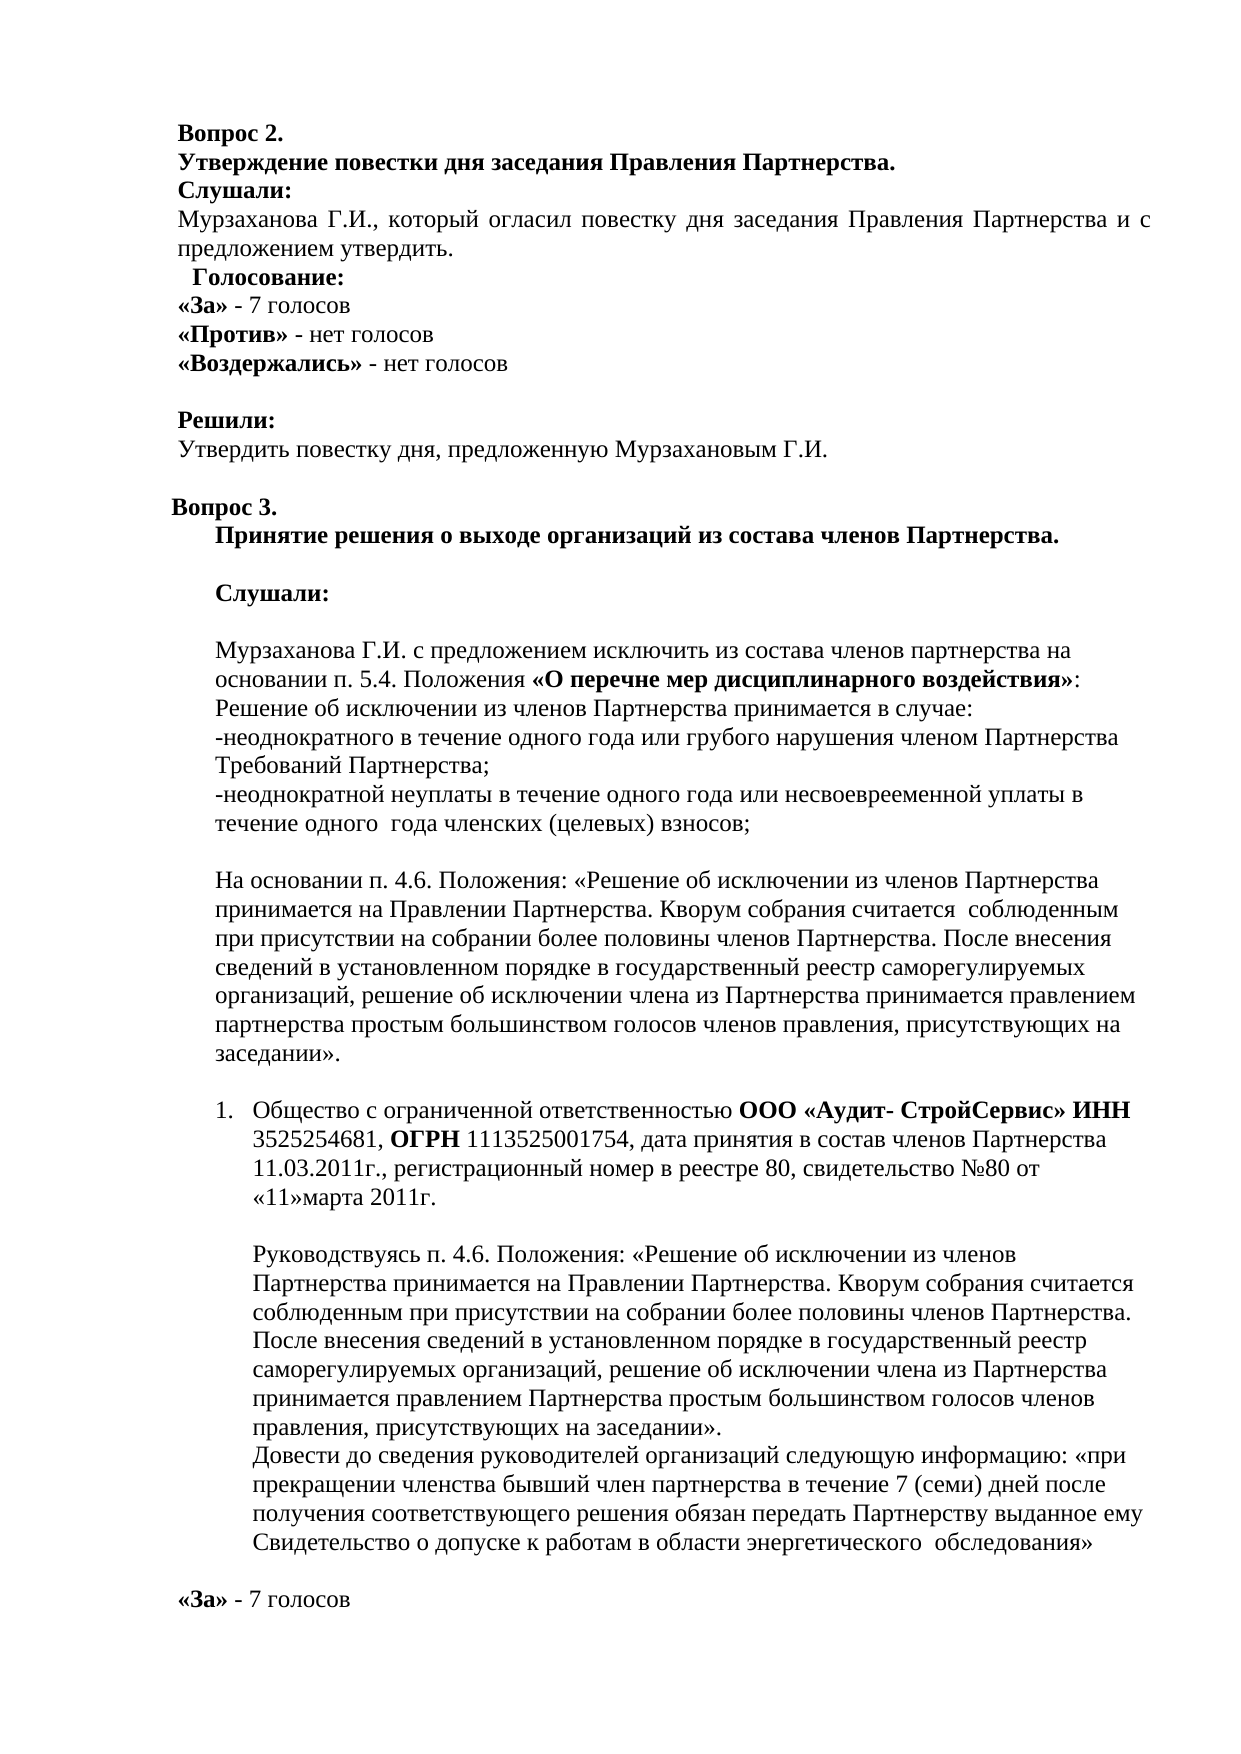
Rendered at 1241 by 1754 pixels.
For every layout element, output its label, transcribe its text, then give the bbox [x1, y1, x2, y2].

list Общество с ограниченной ответственностью ООО «Аудит- СтройСервис» ИНН 3525254681, ОГРН 1113525001754, дата принятия в состав членов Партнерства 11.03.2011г., регистрационный номер в реестре 80, свидетельство №80 от «11»марта 2011г. [215, 1096, 1152, 1211]
text Утверждение повестки дня заседания Правления Партнерства. [177, 147, 1152, 176]
text Вопрос 2. [177, 118, 1152, 147]
text «За» - 7 голосов [177, 291, 1152, 319]
text Довести до сведения руководителей организаций следующую информацию: «при прекращении членства бывший член партнерства в течение 7 (семи) дней после получения соответствующего решения обязан передать Партнерству выданное ему Свидетельство о допуске к работам в области энергетического обследования» [252, 1441, 1152, 1556]
text -неоднократной неуплаты в течение одного года или несвоеврееменной уплаты в течение одного года членских (целевых) взносов; [215, 779, 1152, 837]
text Мурзаханова Г.И. с предложением исключить из состава членов партнерства на основании п. 5.4. Положения «О перечне мер дисциплинарного воздействия»: Решение об исключении из членов Партнерства принимается в случае: [215, 636, 1152, 722]
text Мурзаханова Г.И., который огласил повестку дня заседания Правления Партнерства и с предложением утвердить. [177, 204, 1152, 262]
text На основании п. 4.6. Положения: «Решение об исключении из членов Партнерства принимается на Правлении Партнерства. Кворум собрания считается соблюденным при присутствии на собрании более половины членов Партнерства. После внесения сведений в установленном порядке в государственный реестр саморегулируемых организаций, решение об исключении члена из Партнерства принимается правлением партнерства простым большинством голосов членов правления, присутствующих на заседании». [215, 866, 1152, 1067]
text Вопрос 3. [171, 492, 1152, 521]
text Решили: [177, 406, 1152, 434]
text Голосование: [192, 262, 1152, 291]
text Слушали: [215, 578, 1152, 607]
text «Против» - нет голосов [177, 319, 1152, 348]
text «Воздержались» - нет голосов [177, 348, 1152, 377]
text «За» - 7 голосов [177, 1584, 1152, 1613]
text Слушали: [177, 176, 1152, 204]
text -неоднократного в течение одного года или грубого нарушения членом Партнерства Требований Партнерства; [215, 722, 1152, 779]
text Принятие решения о выходе организаций из состава членов Партнерства. [215, 521, 1152, 549]
text Руководствуясь п. 4.6. Положения: «Решение об исключении из членов Партнерства принимается на Правлении Партнерства. Кворум собрания считается соблюденным при присутствии на собрании более половины членов Партнерства. После внесения сведений в установленном порядке в государственный реестр саморегулируемых организаций, решение об исключении члена из Партнерства принимается правлением Партнерства простым большинством голосов членов правления, присутствующих на заседании». [252, 1239, 1152, 1441]
text Утвердить повестку дня, предложенную Мурзахановым Г.И. [177, 434, 1152, 463]
